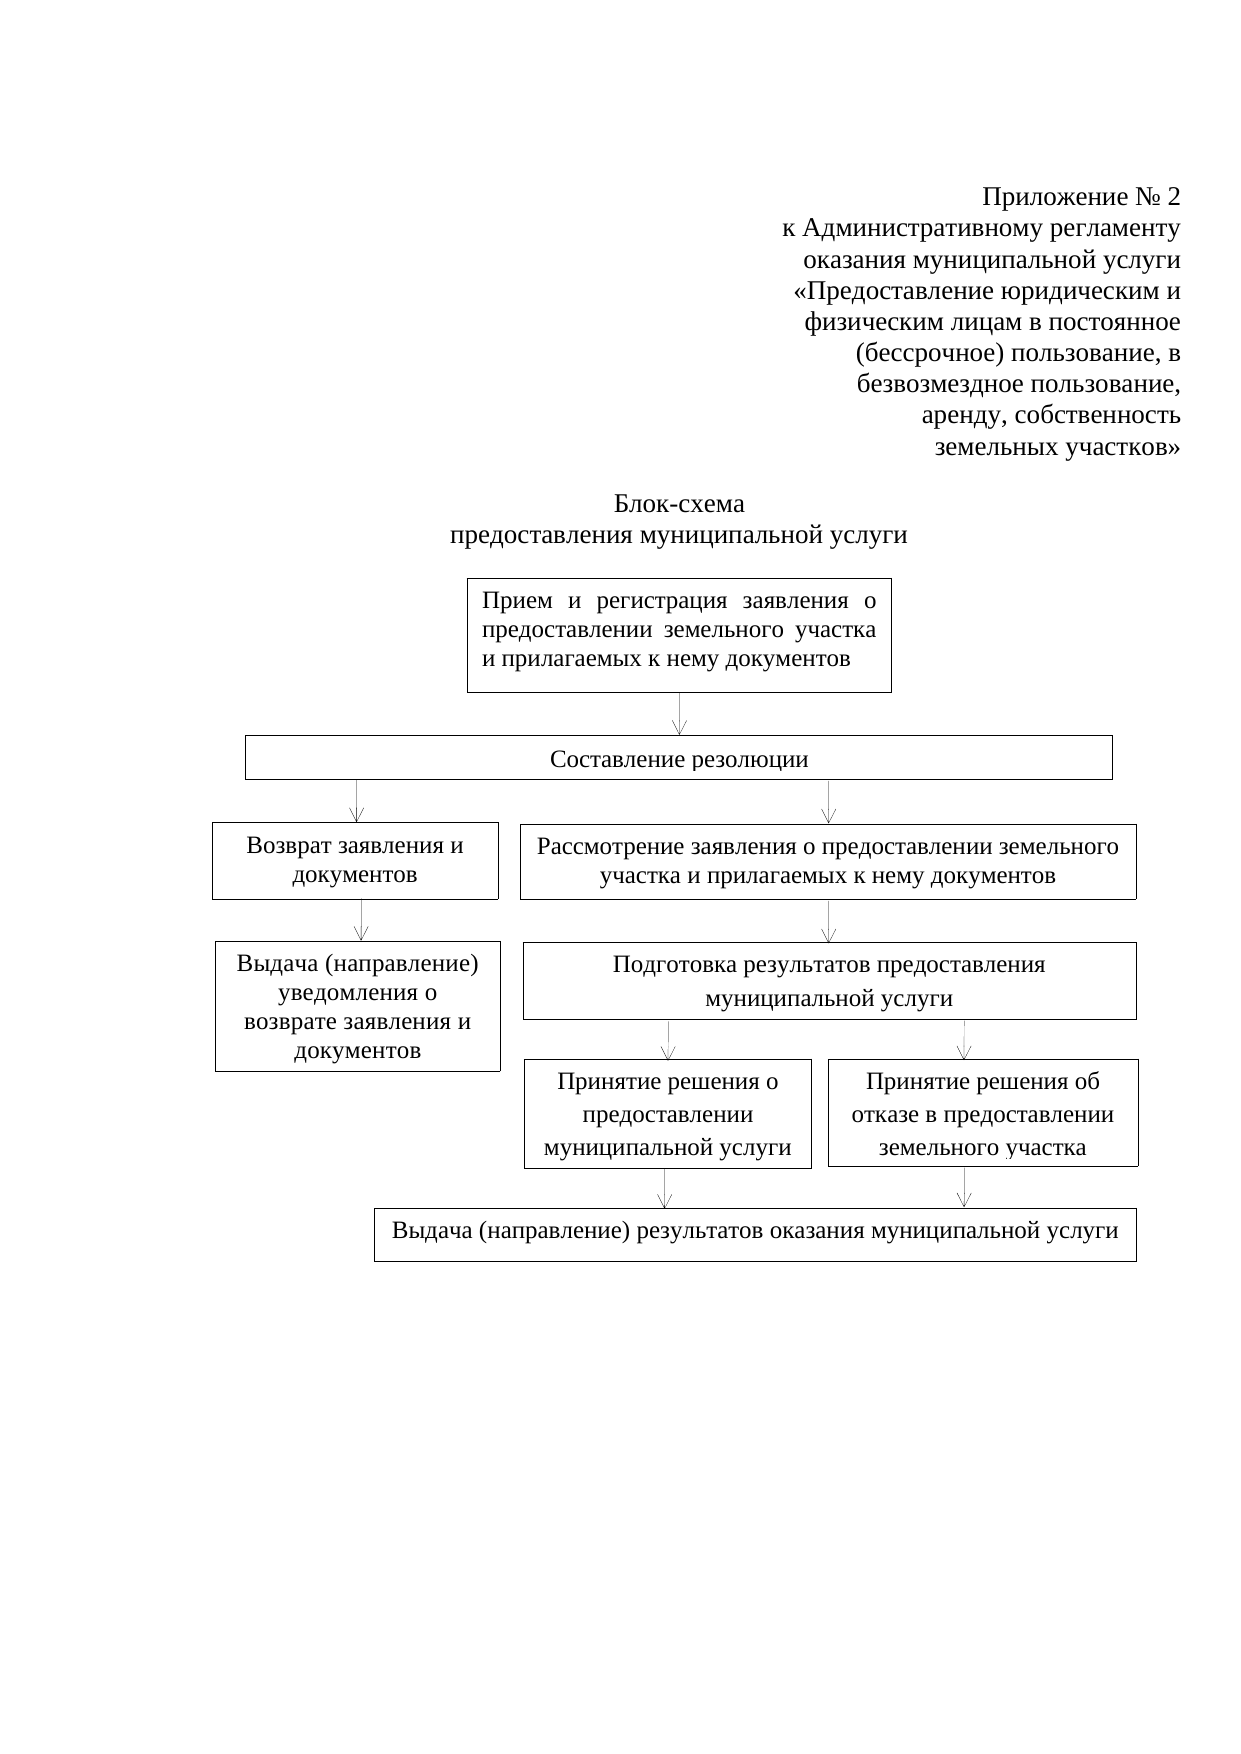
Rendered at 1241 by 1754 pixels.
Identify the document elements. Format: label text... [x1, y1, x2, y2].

text «Предоставление юридическим и [177, 274, 1181, 305]
text оказания муниципальной услуги [177, 243, 1181, 274]
text (бессрочное) пользование, в [177, 336, 1181, 367]
text к Административному регламенту [177, 212, 1181, 243]
text безвозмездное пользование, [177, 367, 1181, 398]
text Приложение № 2 [177, 180, 1181, 212]
text Блок-схема [177, 487, 1181, 518]
text физическим лицам в постоянное [177, 305, 1181, 336]
text аренду, собственность [177, 398, 1181, 429]
text земельных участков» [177, 429, 1181, 461]
text предоставления муниципальной услуги [177, 518, 1181, 549]
